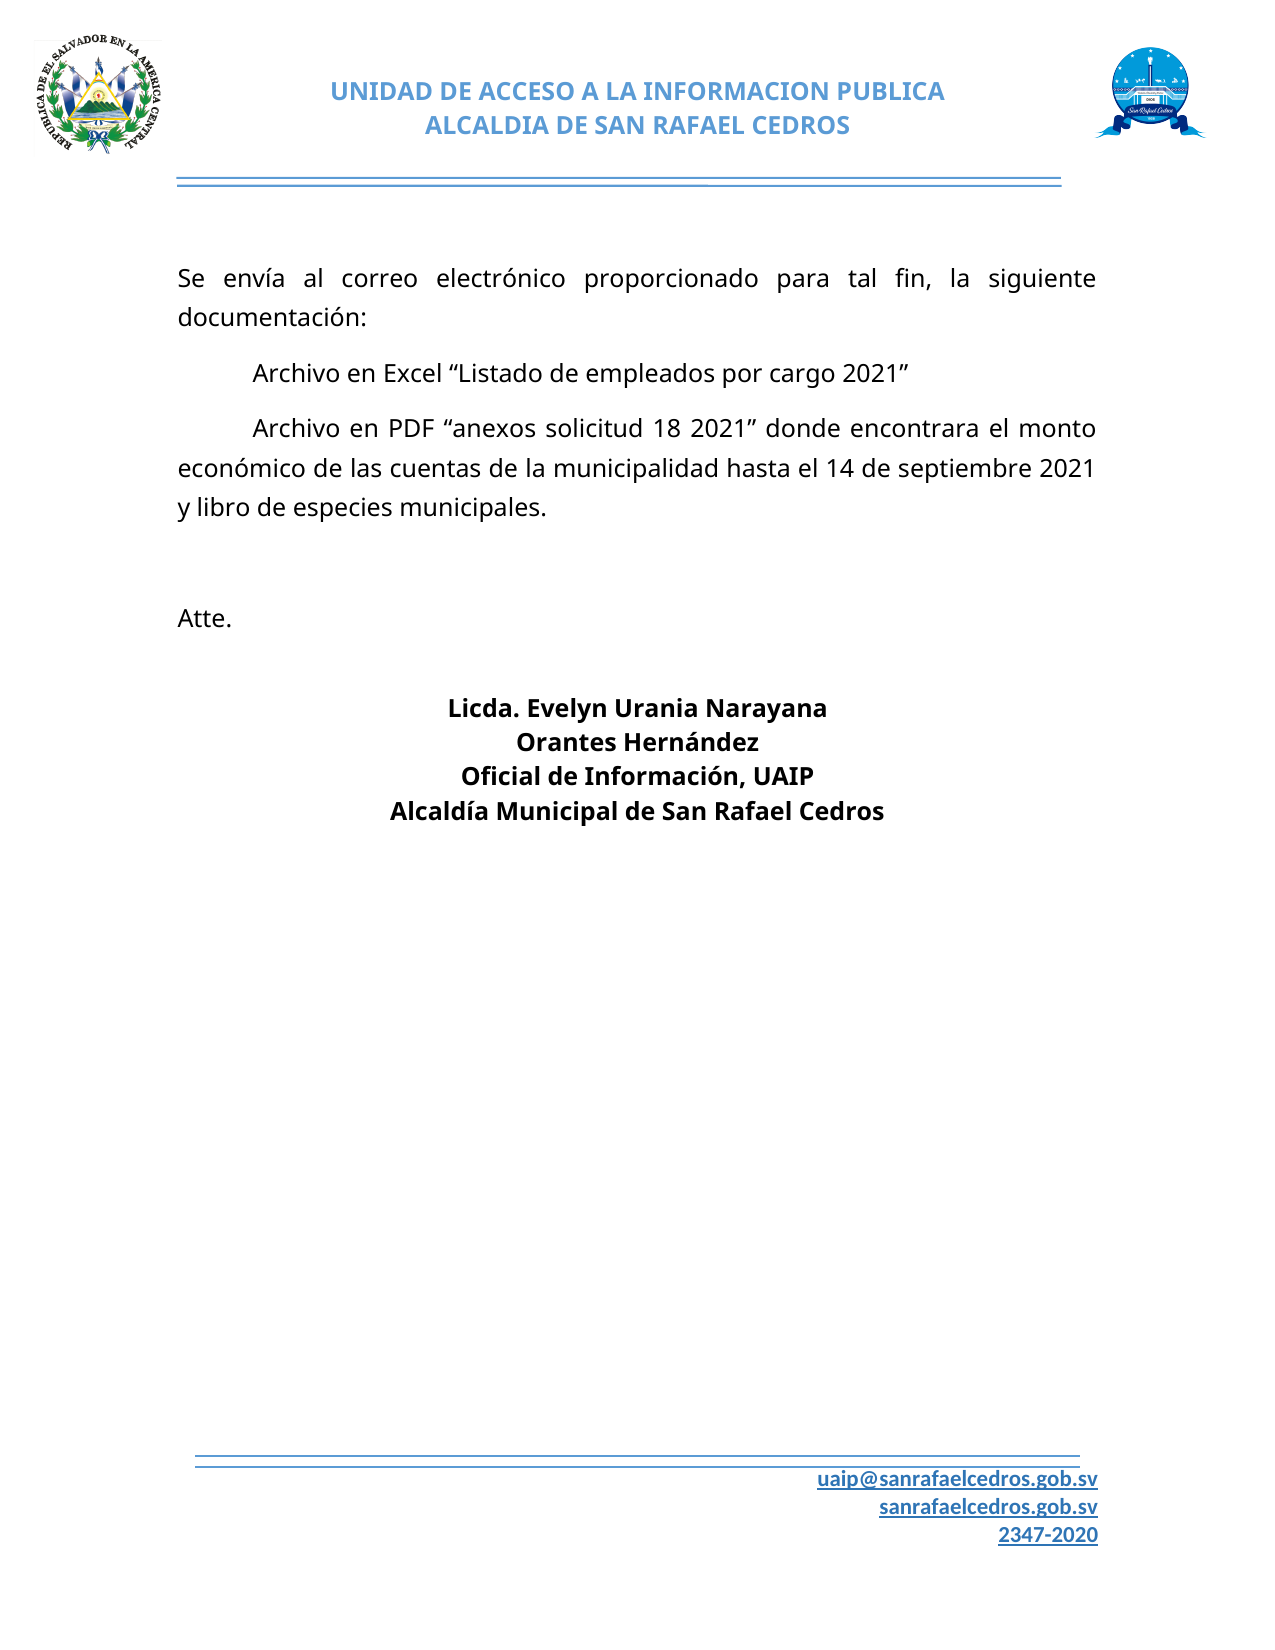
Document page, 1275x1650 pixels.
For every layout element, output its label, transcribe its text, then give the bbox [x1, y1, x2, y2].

text Licda. Evelyn Urania Narayana [177, 691, 1098, 725]
text Archivo en Excel “Listado de empleados por cargo 2021” [177, 355, 1098, 389]
picture [1093, 47, 1208, 138]
text Archivo en PDF “anexos solicitud 18 2021” donde encontrara el monto económico de las cuentas de la municipalidad hasta el 14 de septiembre 2021 y libro de especies municipales. [177, 411, 1098, 523]
text Alcaldía Municipal de San Rafael Cedros [177, 793, 1098, 827]
text Oficial de Información, UAIP [177, 759, 1098, 793]
picture [33, 31, 162, 157]
text Orantes Hernández [177, 725, 1098, 759]
text Se envía al correo electrónico proporcionado para tal fin, la siguiente documentación: [177, 260, 1098, 333]
text Atte. [177, 601, 1098, 635]
